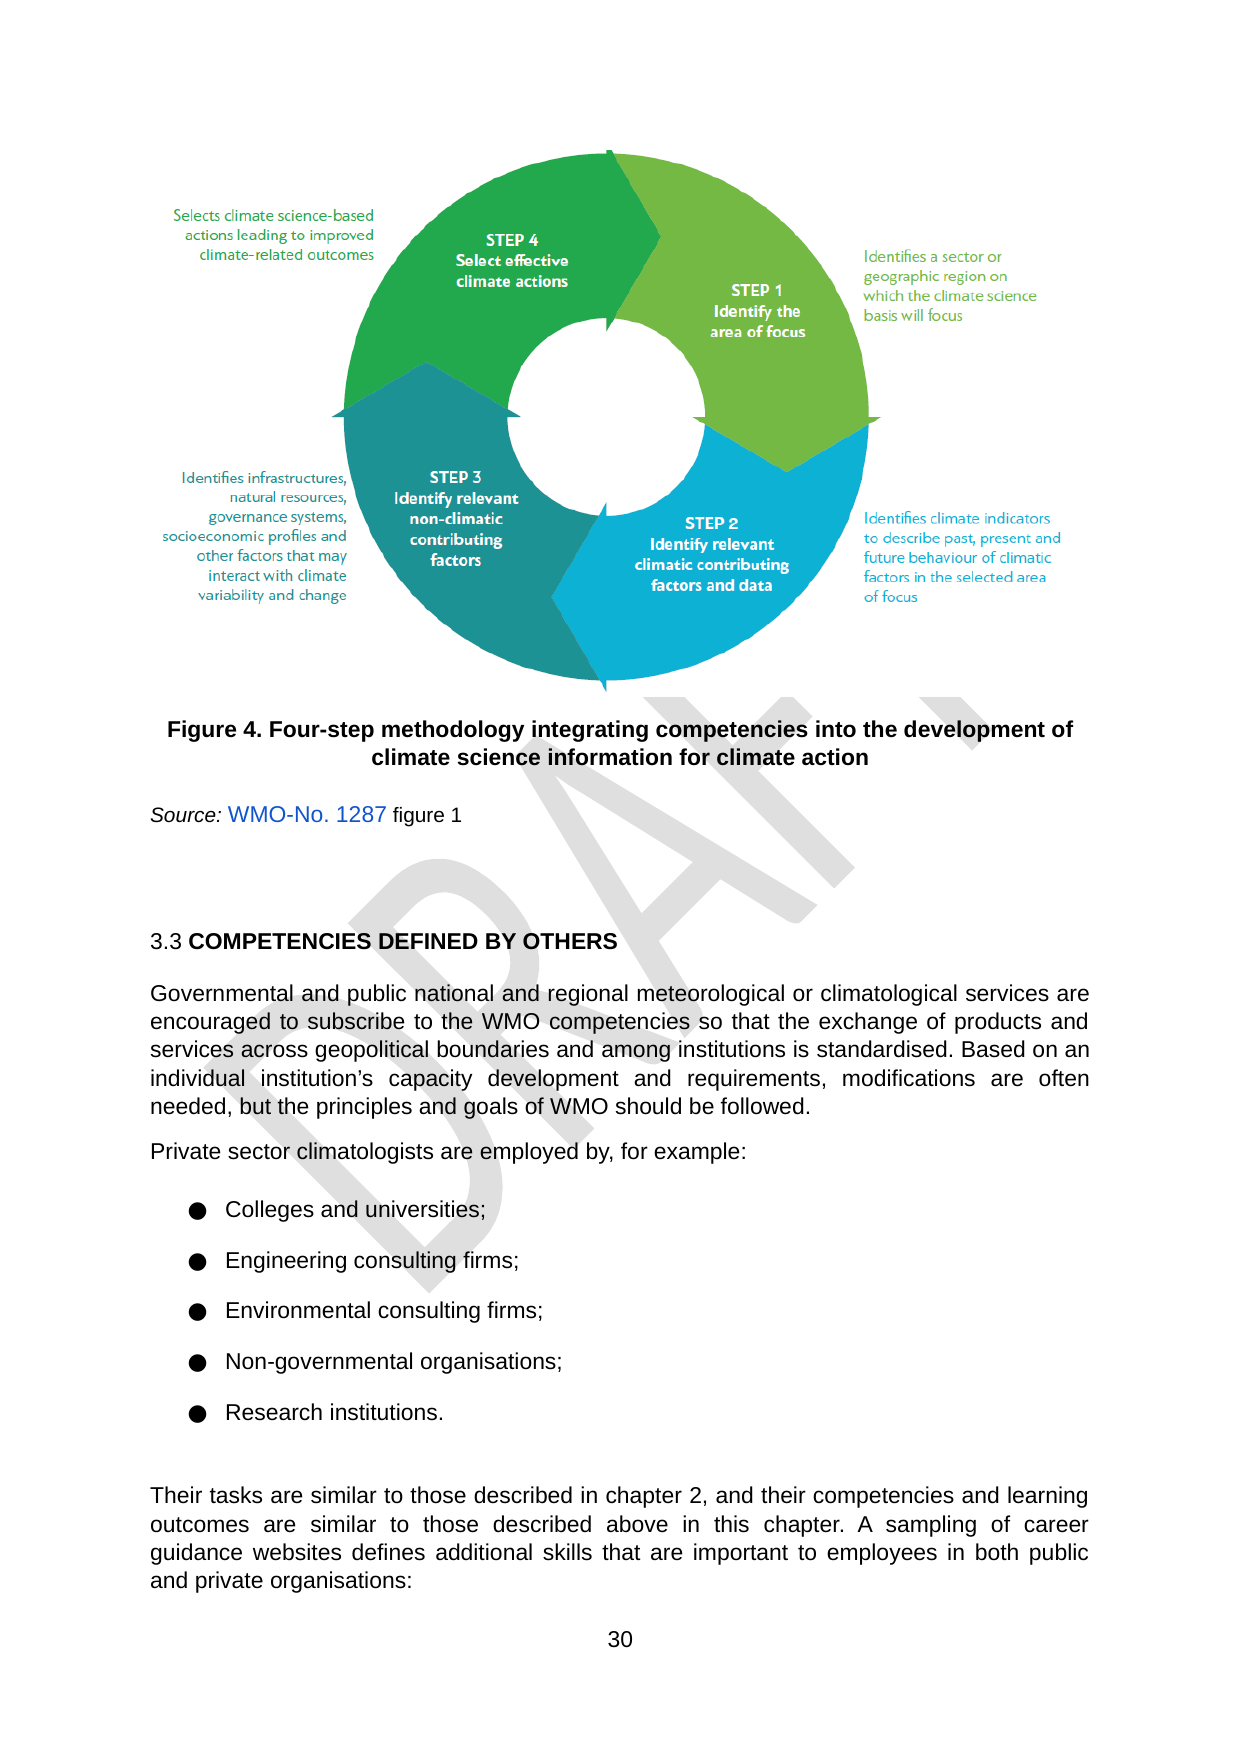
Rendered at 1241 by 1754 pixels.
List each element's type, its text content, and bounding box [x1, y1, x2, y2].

text Figure 4. Four-step methodology integrating competencies into the development of climate science information for climate action [150, 716, 1090, 771]
list Environmental consulting firms; [187, 1285, 1090, 1332]
list Non-governmental organisations; [187, 1336, 1090, 1383]
text Source: WMO-No. 1287 figure 1 [150, 801, 1090, 827]
list Engineering consulting firms; [187, 1234, 1090, 1281]
list Colleges and universities; [187, 1183, 1090, 1230]
text Their tasks are similar to those described in chapter 2, and their competencies and learning outcomes are similar to those described above in this chapter. A sampling of career guidance websites defines additional skills that are important to employees in both public and private organisations: [150, 1482, 1090, 1594]
text Governmental and public national and regional meteorological or climatological services are encouraged to subscribe to the WMO competencies so that the exchange of products and services across geopolitical boundaries and among institutions is standardised. Based on an individual institution’s capacity development and requirements, modifications are often needed, but the principles and goals of WMO should be followed. [150, 979, 1090, 1119]
subtitle 3.3 COMPETENCIES DEFINED BY OTHERS [150, 928, 1090, 954]
picture [150, 150, 1096, 697]
text Private sector climatologists are employed by, for example: [150, 1138, 1090, 1165]
list Research institutions. [187, 1386, 1090, 1433]
